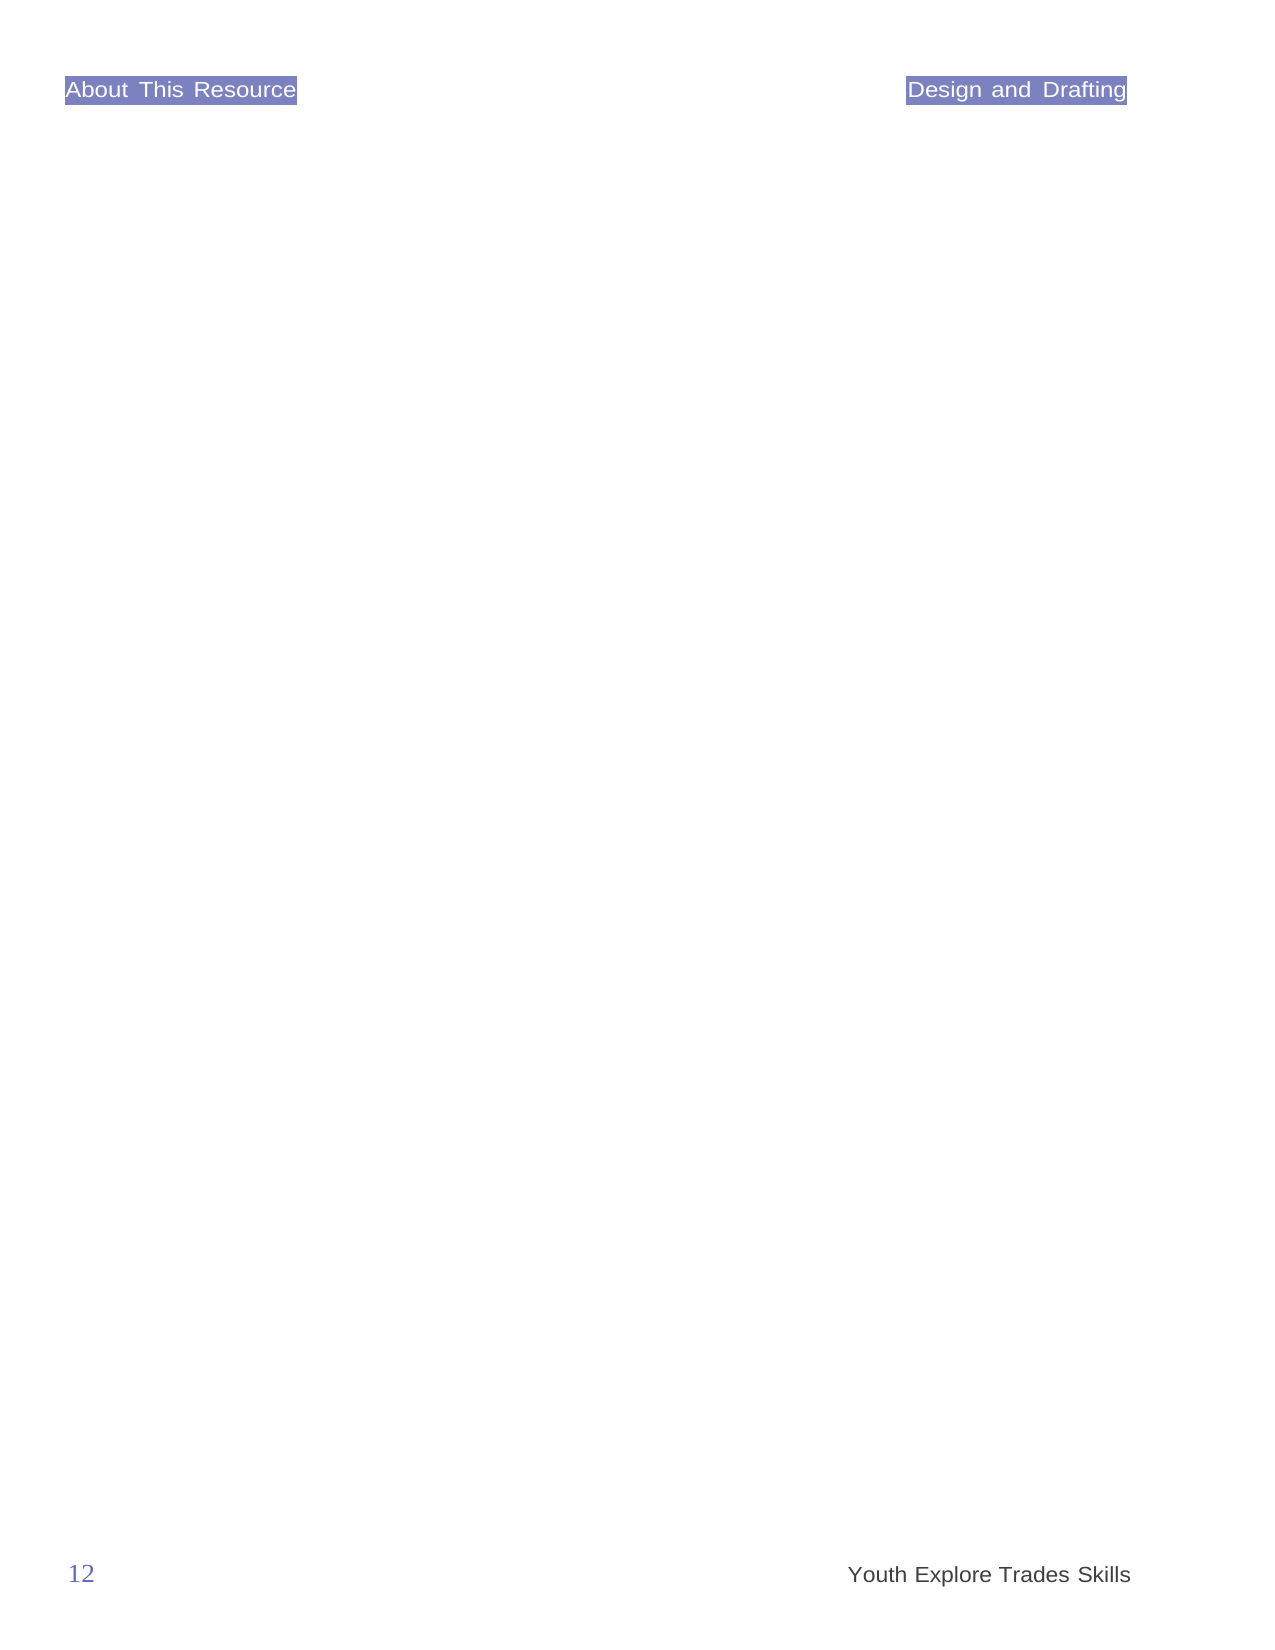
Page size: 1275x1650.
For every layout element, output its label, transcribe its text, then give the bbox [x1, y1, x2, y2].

text 12 Youth Explore Trades Skills [67, 1558, 1139, 1588]
text About This Resource Design and Drafting [65, 77, 1139, 102]
